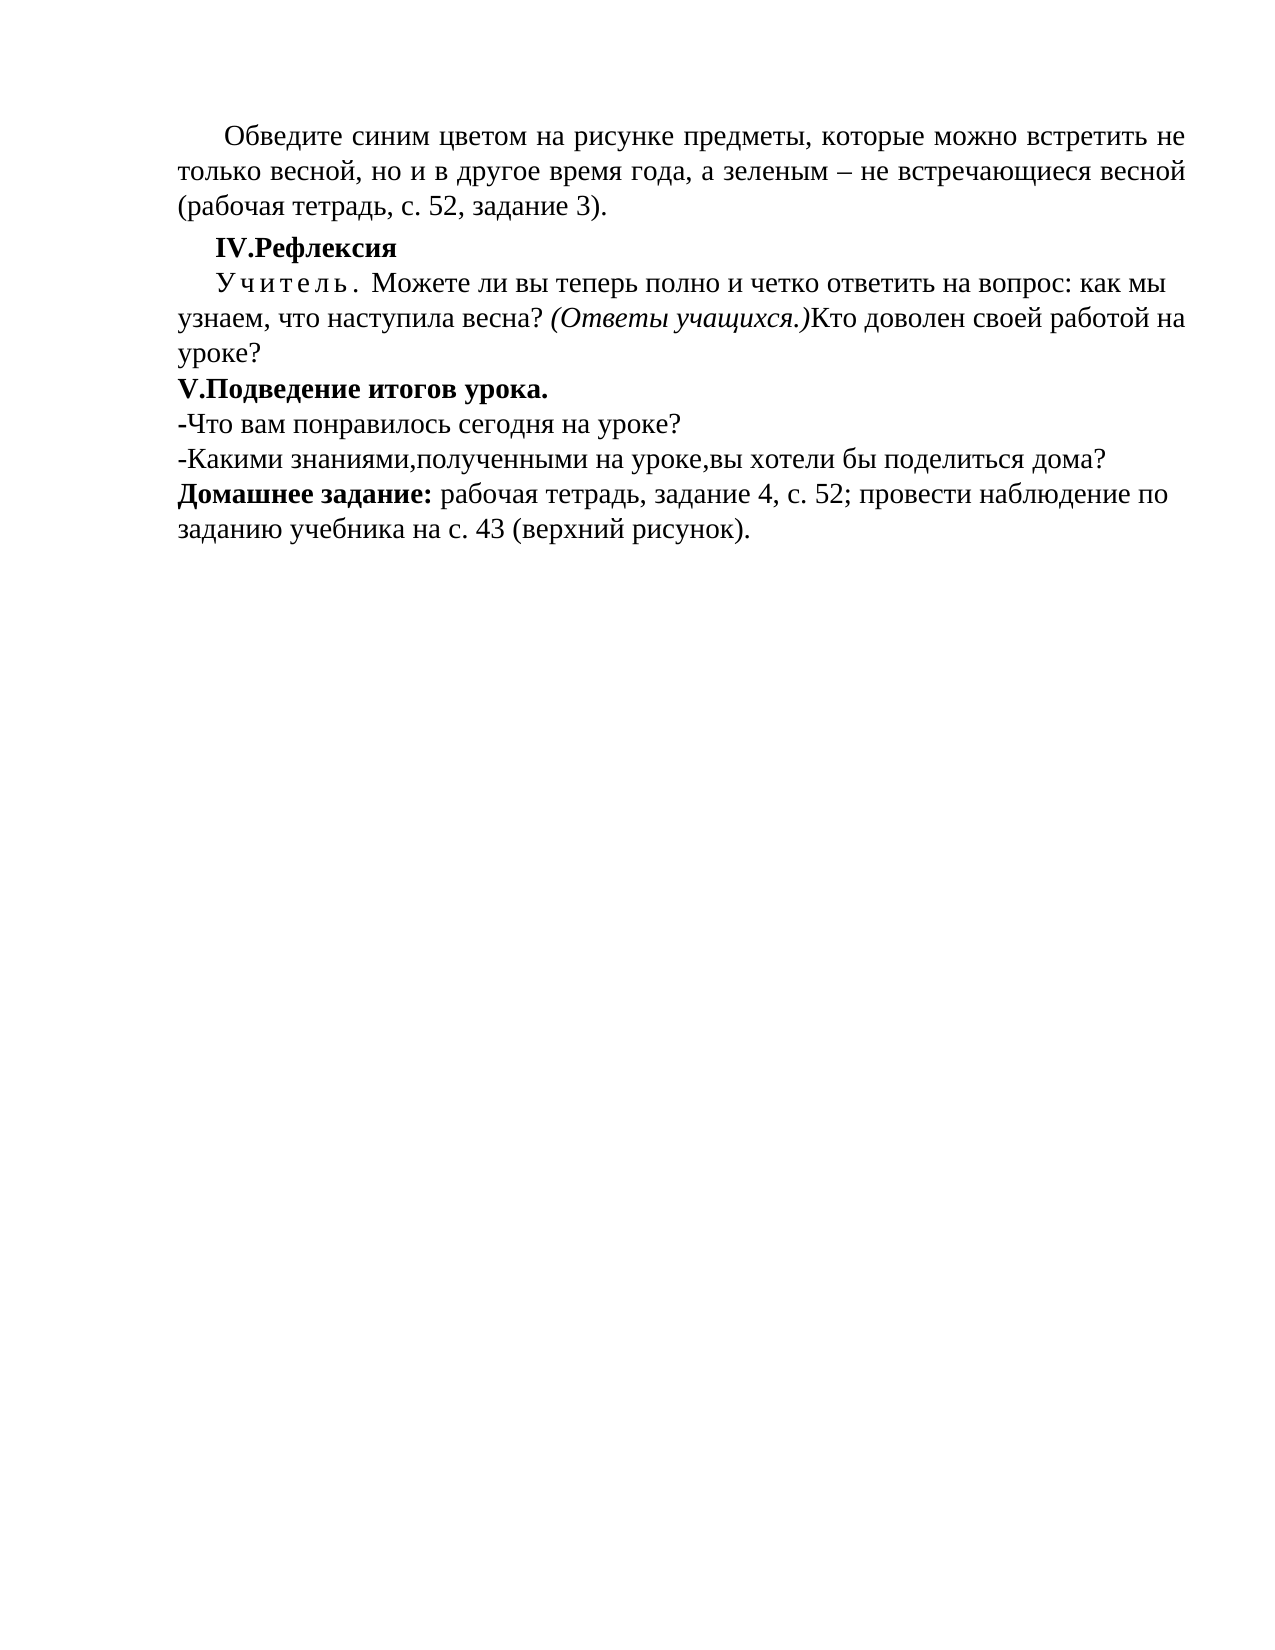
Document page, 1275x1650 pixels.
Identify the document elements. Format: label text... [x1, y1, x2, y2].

text Учитель. Можете ли вы теперь полно и четко ответить на вопрос: как мы узнаем, что наступила весна? (Ответы учащихся.)Кто доволен своей работой на уроке? V.Подведение итогов урока. -Что вам понравилось сегодня на уроке? -Какими знаниями,полученными на уроке,вы хотели бы поделиться дома? Домашнее задание: рабочая тетрадь, задание 4, с. 52; провести наблюдение по заданию учебника на с. 43 (верхний рисунок). [177, 265, 1186, 545]
text IV.Рефлексия [177, 230, 1186, 263]
text Обведите синим цветом на рисунке предметы, которые можно встретить не только весной, но и в другое время года, а зеленым – не встречающиеся весной (рабочая тетрадь, с. 52, задание 3). [177, 118, 1186, 222]
